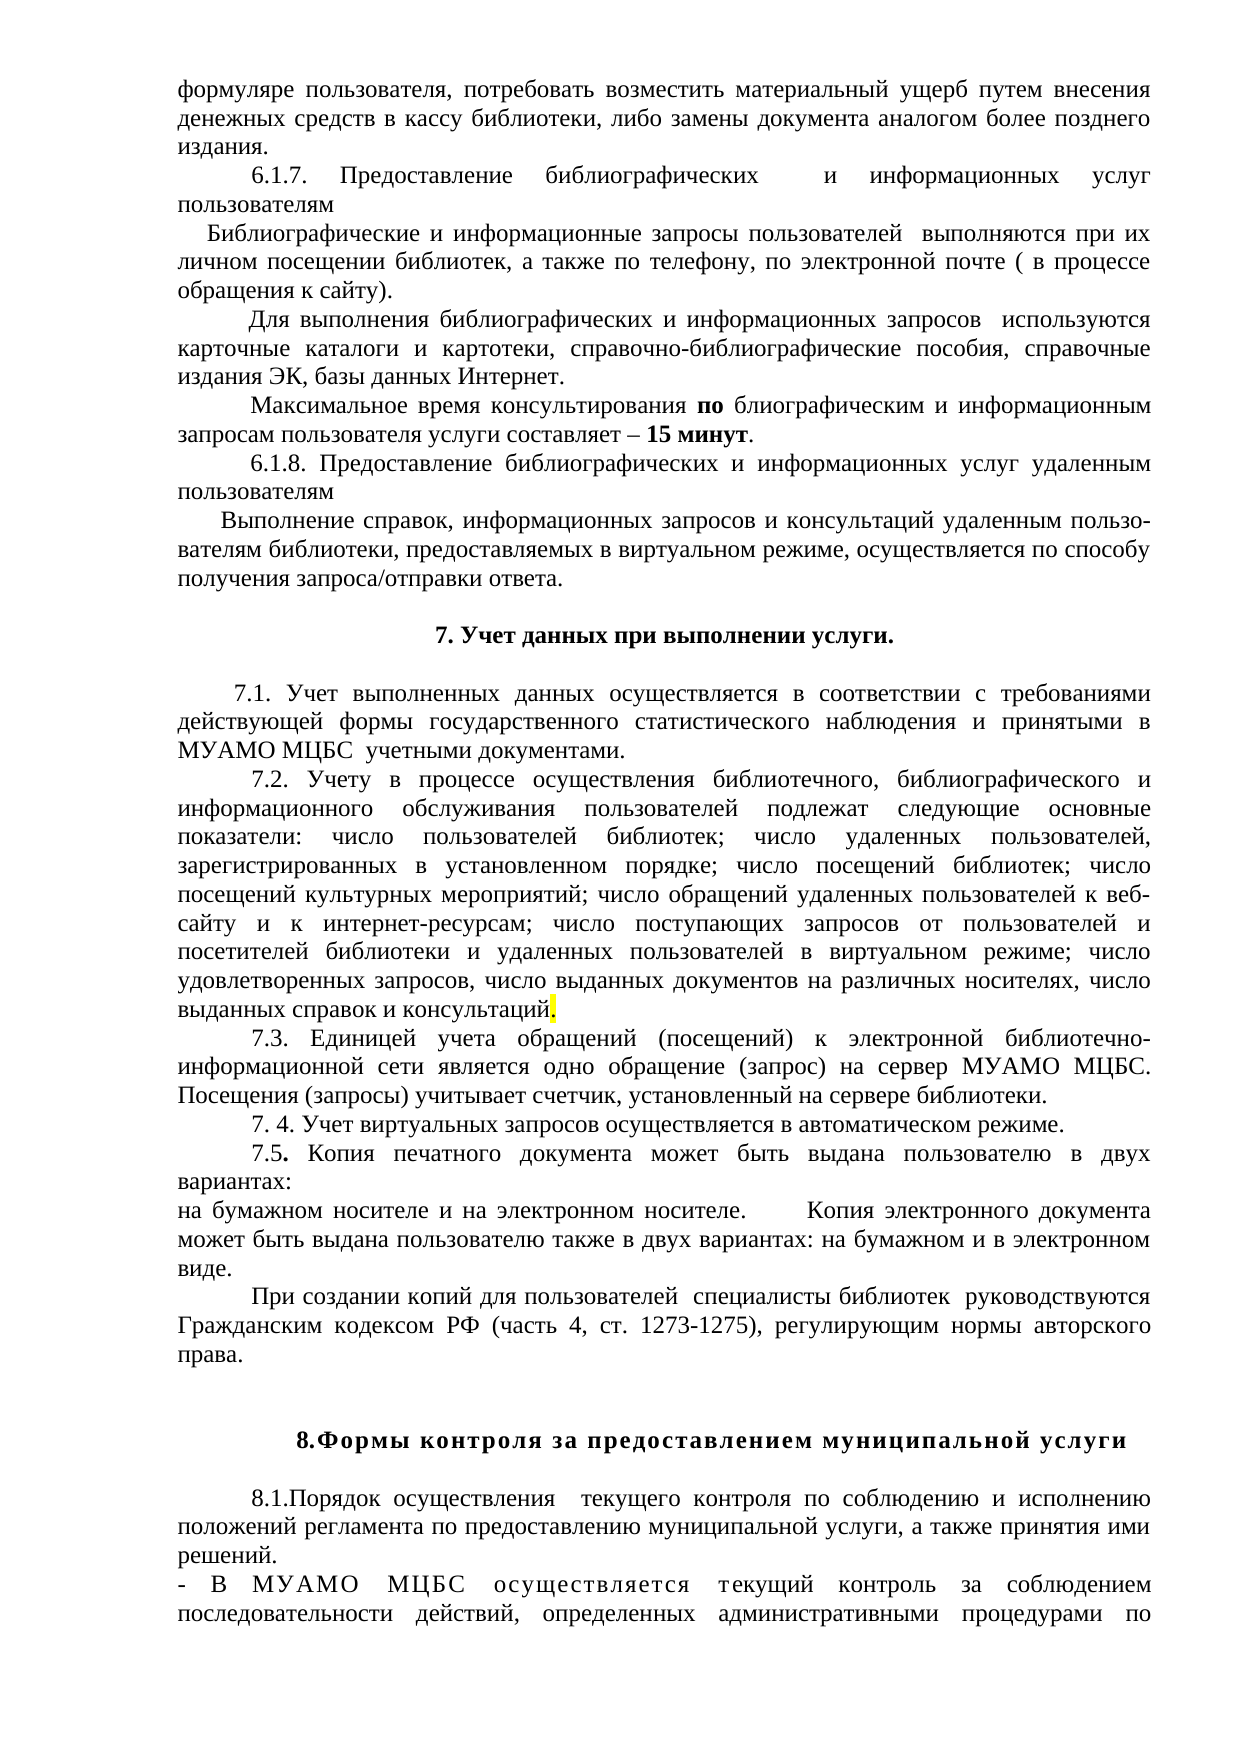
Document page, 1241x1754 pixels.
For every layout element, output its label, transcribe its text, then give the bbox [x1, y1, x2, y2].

text 7.3. Единицей учета обращений (посещений) к электронной библиотечно-информационной сети является одно обращение (запрос) на сервер МУАМО МЦБС. Посещения (запросы) учитывает счетчик, установленный на сервере библиотеки. [177, 1023, 1152, 1109]
text Для выполнения библиографических и информационных запросов используются карточные каталоги и картотеки, справочно-библиографические пособия, справочные издания ЭК, базы данных Интернет. [177, 304, 1152, 390]
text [177, 1569, 1152, 1626]
text Библиографические и информационные запросы пользователей выполняются при их личном посещении библиотек, а также по телефону, по электронной почте ( в процессе обращения к сайту). [177, 218, 1152, 304]
text 8.Формы контроля за предоставлением муниципальной услуги [177, 1425, 1152, 1454]
text 7. Учет данных при выполнении услуги. [177, 620, 1152, 649]
text 6.1.7. Предоставление библиографических и информационных услуг пользователям [177, 160, 1152, 218]
text 7.2. Учету в процессе осуществления библиотечного, библиографического и информационного обслуживания пользователей подлежат следующие основные показатели: число пользователей библиотек; число удаленных пользователей, зарегистрированных в установленном порядке; число посещений библиотек; число посещений культурных мероприятий; число обращений удаленных пользователей к веб-сайту и к интернет-ресурсам; число поступающих запросов от пользователей и посетителей библиотеки и удаленных пользователей в виртуальном режиме; число удовлетворенных запросов, число выданных документов на различных носителях, число выданных справок и консультаций. [177, 764, 1152, 1023]
text При создании копий для пользователей специалисты библиотек руководствуются Гражданским кодексом РФ (часть 4, ст. 1273-1275), регулирующим нормы авторского права. [177, 1281, 1152, 1368]
text на бумажном носителе и на электронном носителе. Копия электронного документа может быть выдана пользователю также в двух вариантах: на бумажном и в электронном виде. [177, 1195, 1152, 1281]
text 7.5. Копия печатного документа может быть выдана пользователю в двух вариантах: [177, 1138, 1152, 1195]
text 8.1.Порядок осуществления текущего контроля по соблюдению и исполнению положений регламента по предоставлению муниципальной услуги, а также принятия ими решений. [177, 1483, 1152, 1569]
text Выполнение справок, информационных запросов и консультаций удаленным пользо-вателям библиотеки, предоставляемых в виртуальном режиме, осуществляется по способу получения запроса/отправки ответа. [177, 505, 1152, 591]
text 6.1.8. Предоставление библиографических и информационных услуг удаленным пользователям [177, 448, 1152, 505]
text 7.1. Учет выполненных данных осуществляется в соответствии с требованиями действующей формы государственного статистического наблюдения и принятыми в МУАМО МЦБС учетными документами. [177, 678, 1152, 764]
text 7. 4. Учет виртуальных запросов осуществляется в автоматическом режиме. [177, 1109, 1152, 1138]
text Максимальное время консультирования по блиографическим и информационным запросам пользователя услуги составляет – 15 минут. [177, 390, 1152, 448]
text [177, 74, 1152, 160]
